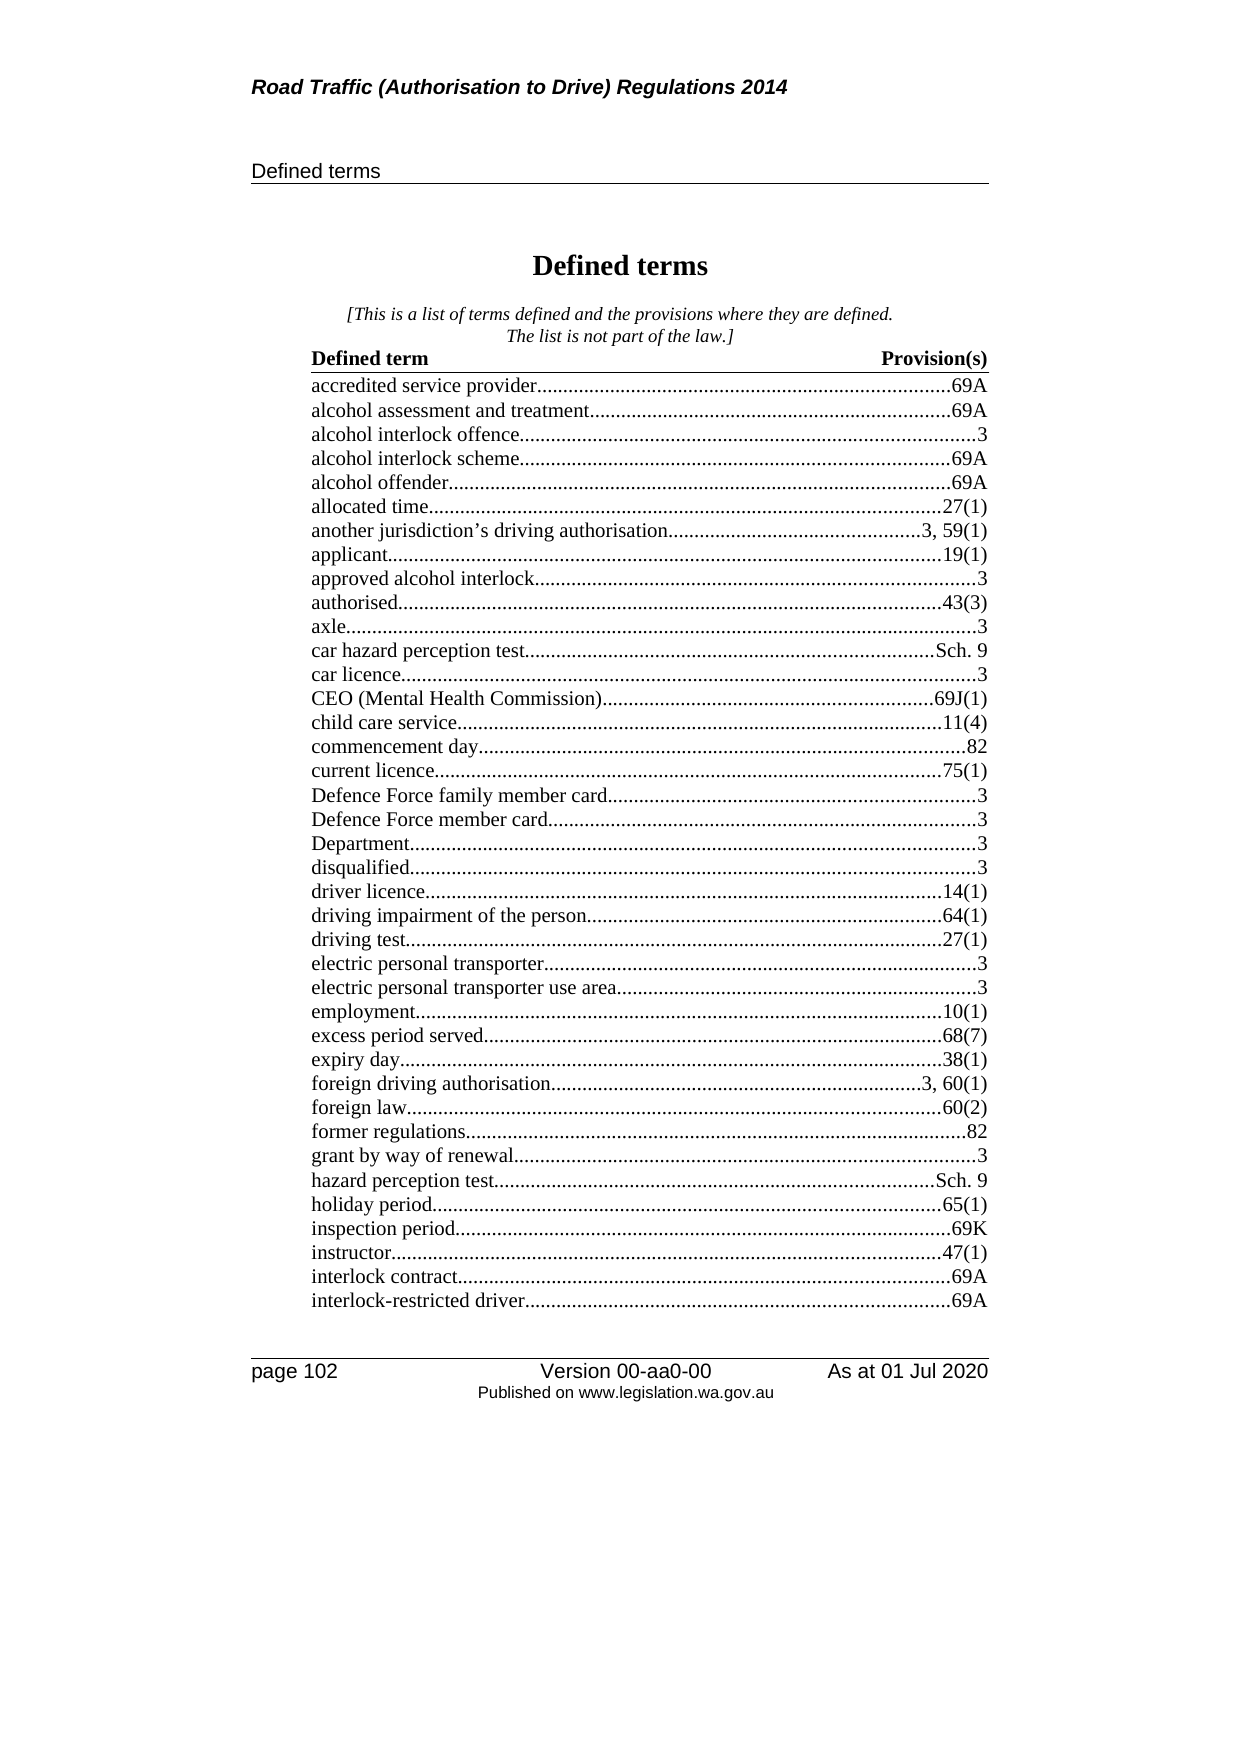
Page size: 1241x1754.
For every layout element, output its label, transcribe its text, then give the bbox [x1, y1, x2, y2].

text driving impairment of the person 64(1) [311, 903, 929, 927]
text electric personal transporter use area 3 [311, 975, 929, 999]
text foreign law 60(2) [311, 1095, 929, 1119]
text grant by way of renewal 3 [311, 1143, 929, 1167]
text child care service 11(4) [311, 710, 929, 734]
text former regulations 82 [311, 1119, 929, 1143]
text employment 10(1) [311, 999, 929, 1023]
text hazard perception test Sch. 9 [311, 1167, 929, 1192]
text inspection period 69K [311, 1216, 929, 1240]
text Defence Force family member card 3 [311, 782, 929, 807]
text car licence 3 [311, 662, 929, 686]
text Defined term Provision(s) [311, 346, 989, 372]
text authorised 43(3) [311, 590, 929, 614]
text applicant 19(1) [311, 542, 929, 566]
text instructor 47(1) [311, 1240, 929, 1264]
text electric personal transporter 3 [311, 951, 929, 975]
text alcohol offender 69A [311, 470, 929, 494]
text commencement day 82 [311, 734, 929, 758]
text current licence 75(1) [311, 758, 929, 782]
text alcohol interlock scheme 69A [311, 446, 929, 470]
text another jurisdiction’s driving authorisation 3, 59(1) [311, 518, 929, 542]
text Defence Force member card 3 [311, 807, 929, 831]
text Department 3 [311, 831, 929, 855]
text expiry day 38(1) [311, 1047, 929, 1071]
text alcohol interlock offence 3 [311, 422, 929, 446]
text holiday period 65(1) [311, 1192, 929, 1216]
text alcohol assessment and treatment 69A [311, 397, 929, 422]
text interlock contract 69A [311, 1264, 929, 1288]
text excess period served 68(7) [311, 1023, 929, 1047]
subtitle Defined terms [251, 248, 989, 282]
text axle 3 [311, 614, 929, 638]
text driving test 27(1) [311, 927, 929, 951]
text allocated time 27(1) [311, 494, 929, 518]
text driver licence 14(1) [311, 879, 929, 903]
text car hazard perception test Sch. 9 [311, 638, 929, 662]
text CEO (Mental Health Commission) 69J(1) [311, 686, 929, 710]
text approved alcohol interlock 3 [311, 566, 929, 590]
text interlock-restricted driver 69A [311, 1288, 929, 1312]
text foreign driving authorisation 3, 60(1) [311, 1071, 929, 1095]
text disqualified 3 [311, 855, 929, 879]
text [This is a list of terms defined and the provisions where they are defined. The list is not part of the law.] [339, 303, 901, 346]
text accredited service provider 69A [311, 373, 929, 397]
